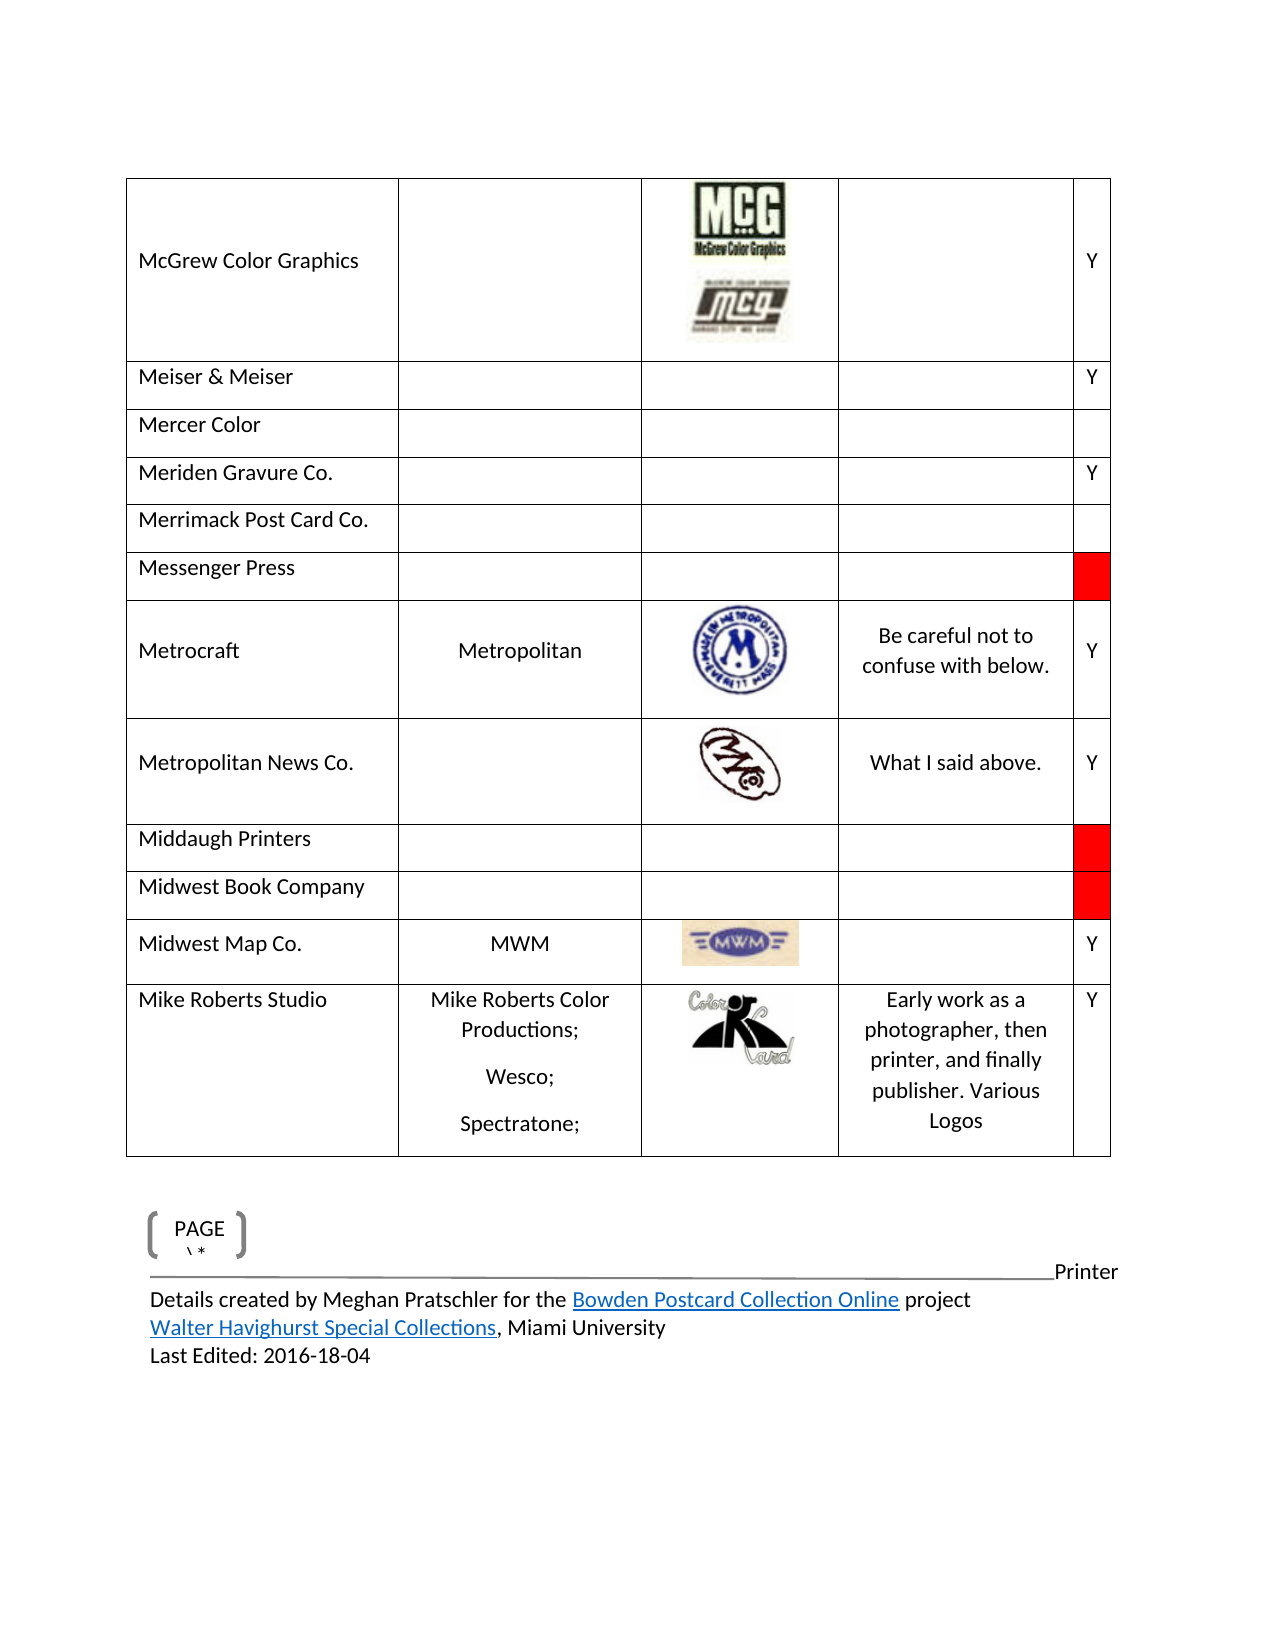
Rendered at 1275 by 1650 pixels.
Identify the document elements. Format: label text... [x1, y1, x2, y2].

table_cell [839, 179, 1073, 361]
table_cell [839, 505, 1073, 552]
table_cell Y [1074, 985, 1110, 1156]
picture [681, 601, 800, 700]
table_cell [839, 920, 1073, 984]
table_cell [1074, 825, 1110, 871]
table_cell [642, 505, 838, 552]
table_cell [839, 410, 1073, 457]
table_cell [399, 825, 641, 871]
picture [690, 719, 791, 805]
table_cell [642, 601, 838, 718]
picture [689, 179, 792, 265]
table_cell Meriden Gravure Co. [127, 458, 398, 504]
table_cell [839, 872, 1073, 919]
table_cell [839, 553, 1073, 600]
table_cell Mercer Color [127, 410, 398, 457]
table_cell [839, 985, 1073, 1156]
table_cell Midwest Map Co. [127, 920, 398, 984]
table_cell Merrimack Post Card Co. [127, 505, 398, 552]
table_cell [399, 410, 641, 457]
table_cell Mike Roberts Studio [127, 985, 398, 1156]
table_cell Y [1074, 719, 1110, 823]
table_cell Middaugh Printers [127, 825, 398, 871]
table_cell [399, 458, 641, 504]
table_cell Midwest Book Company [127, 872, 398, 919]
table_cell [1074, 410, 1110, 457]
picture [681, 920, 799, 966]
table_cell Metrocraft [127, 601, 398, 718]
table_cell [399, 985, 641, 1156]
table_cell Meiser & Meiser [127, 362, 398, 409]
table_cell [399, 179, 641, 361]
table_cell [839, 825, 1073, 871]
table_cell [839, 458, 1073, 504]
table_cell [642, 825, 838, 871]
table_cell [642, 920, 838, 984]
table_cell [642, 872, 838, 919]
table_cell Y [1074, 601, 1110, 718]
table_cell Y [1074, 179, 1110, 361]
table_cell Y [1074, 920, 1110, 984]
table_cell Be careful not to confuse with below. [839, 601, 1073, 718]
table_cell Y [1074, 362, 1110, 409]
table_cell [839, 362, 1073, 409]
table_cell [399, 719, 641, 823]
table_cell [399, 872, 641, 919]
table_cell [399, 553, 641, 600]
table_cell [1074, 872, 1110, 919]
picture [686, 267, 795, 343]
table_cell [1074, 505, 1110, 552]
table_cell MWM [399, 920, 641, 984]
table_cell [642, 362, 838, 409]
picture [683, 985, 798, 1067]
table_cell [399, 505, 641, 552]
table_cell [642, 410, 838, 457]
table_cell What I said above. [839, 719, 1073, 823]
table_cell [642, 553, 838, 600]
table_cell Messenger Press [127, 553, 398, 600]
table_cell [642, 458, 838, 504]
table_cell [642, 719, 838, 823]
table_cell [1074, 553, 1110, 600]
table_cell [642, 985, 838, 1156]
table_cell McGrew Color Graphics [127, 179, 398, 361]
table_cell [642, 179, 838, 361]
table_cell Metropolitan News Co. [127, 719, 398, 823]
table_cell [399, 362, 641, 409]
table_cell Y [1074, 458, 1110, 504]
table_cell Metropolitan [399, 601, 641, 718]
